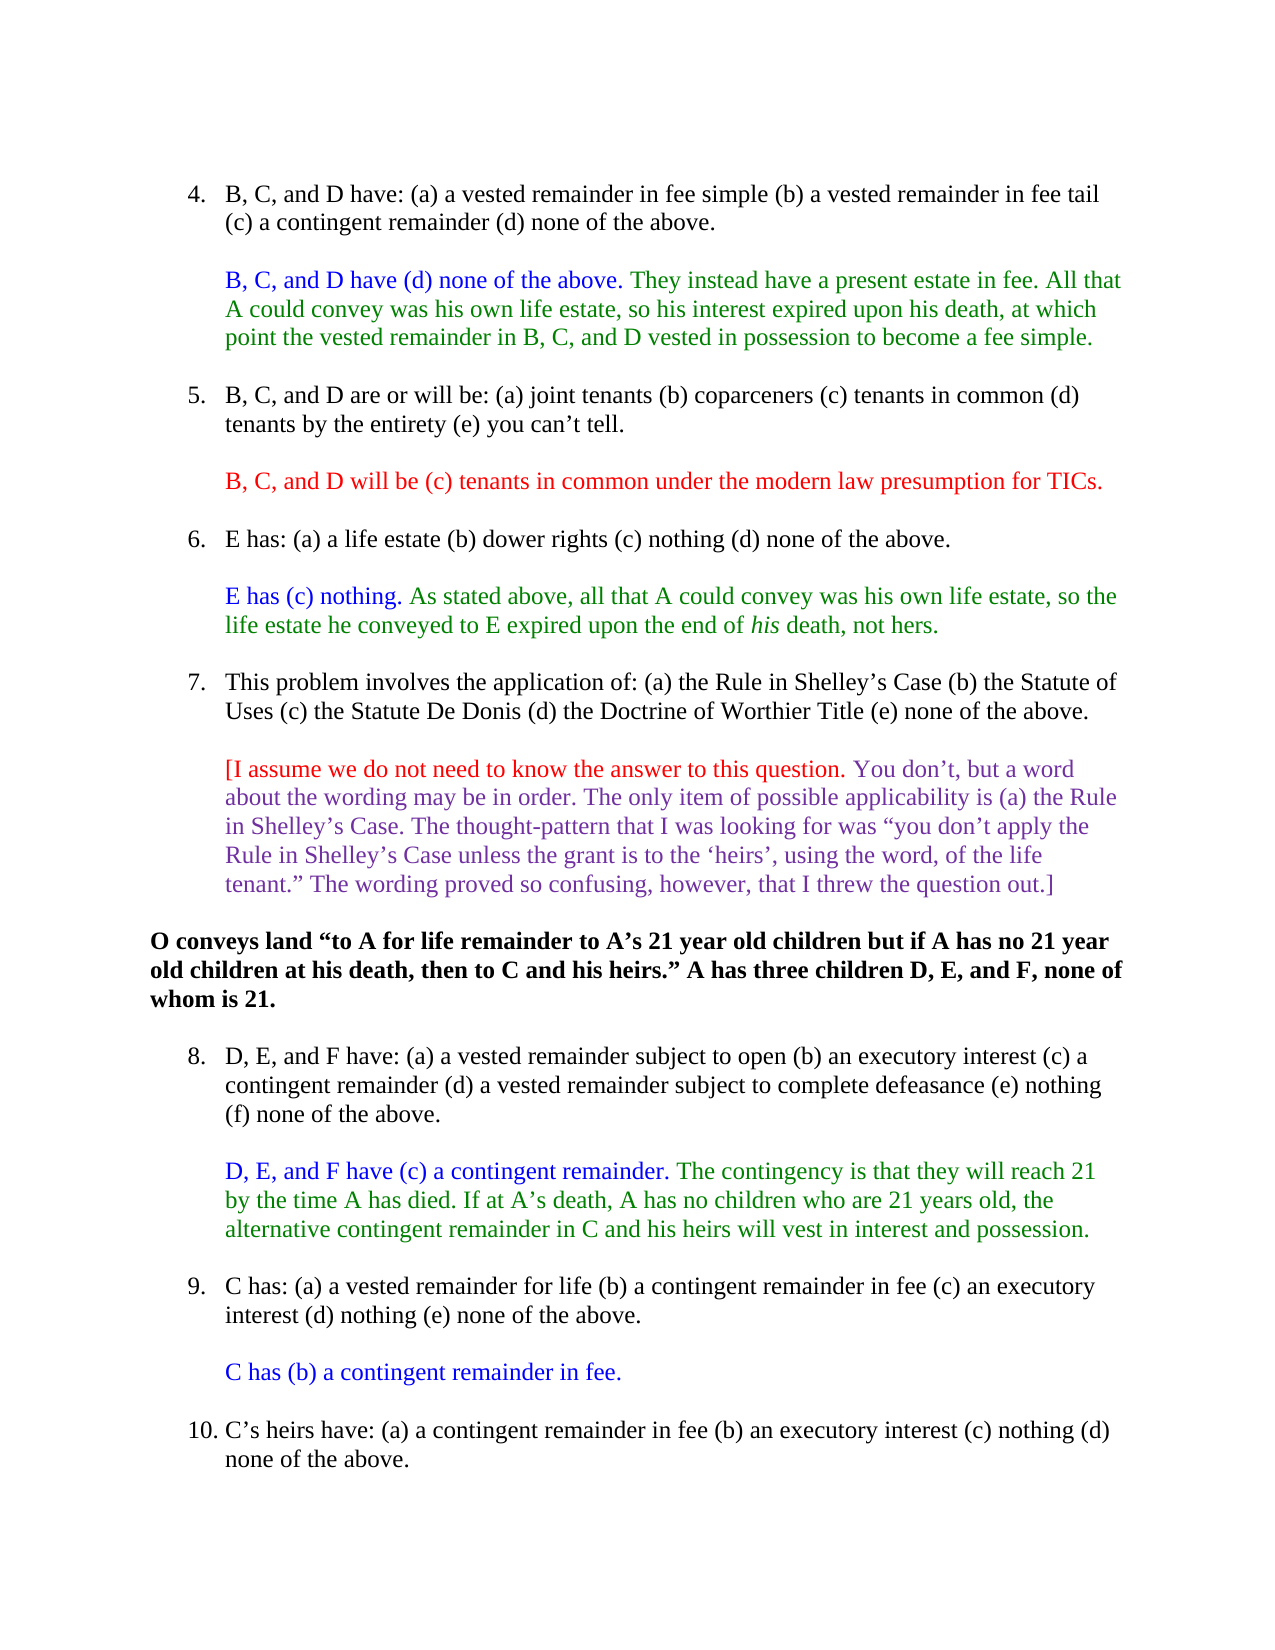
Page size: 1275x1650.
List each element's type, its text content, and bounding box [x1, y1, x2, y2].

text O conveys land “to A for life remainder to A’s 21 year old children but if A has no 21 year old children at his death, then to C and his heirs.” A has three children D, E, and F, none of whom is 21. [150, 926, 1125, 1012]
text D, E, and F have (c) a contingent remainder. The contingency is that they will reach 21 by the time A has died. If at A’s death, A has no children who are 21 years old, the alternative contingent remainder in C and his heirs will vest in interest and possession. [225, 1156, 1125, 1242]
text C has (b) a contingent remainder in fee. [225, 1357, 1125, 1386]
list This problem involves the application of: (a) the Rule in Shelley’s Case (b) the Statute of Uses (c) the Statute De Donis (d) the Doctrine of Worthier Title (e) none of the above. [187, 667, 1125, 725]
list E has: (a) a life estate (b) dower rights (c) nothing (d) none of the above. [187, 524, 1125, 552]
text B, C, and D will be (c) tenants in common under the modern law presumption for TICs. [225, 466, 1125, 495]
list C has: (a) a vested remainder for life (b) a contingent remainder in fee (c) an executory interest (d) nothing (e) none of the above. [187, 1271, 1125, 1329]
list C’s heirs have: (a) a contingent remainder in fee (b) an executory interest (c) nothing (d) none of the above. [187, 1415, 1125, 1472]
text B, C, and D have (d) none of the above. They instead have a present estate in fee. All that A could convey was his own life estate, so his interest expired upon his death, at which point the vested remainder in B, C, and D vested in possession to become a fee simple. [225, 265, 1125, 351]
list B, C, and D are or will be: (a) joint tenants (b) coparceners (c) tenants in common (d) tenants by the entirety (e) you can’t tell. [187, 380, 1125, 437]
text [I assume we do not need to know the answer to this question. You don’t, but a word about the wording may be in order. The only item of possible applicability is (a) the Rule in Shelley’s Case. The thought-pattern that I was looking for was “you don’t apply the Rule in Shelley’s Case unless the grant is to the ‘heirs’, using the word, of the life tenant.” The wording proved so confusing, however, that I threw the question out.] [225, 754, 1125, 897]
list B, C, and D have: (a) a vested remainder in fee simple (b) a vested remainder in fee tail (c) a contingent remainder (d) none of the above. [187, 179, 1125, 236]
text E has (c) nothing. As stated above, all that A could convey was his own life estate, so the life estate he conveyed to E expired upon the end of his death, not hers. [225, 581, 1125, 639]
list D, E, and F have: (a) a vested remainder subject to open (b) an executory interest (c) a contingent remainder (d) a vested remainder subject to complete defeasance (e) nothing (f) none of the above. [187, 1041, 1125, 1127]
